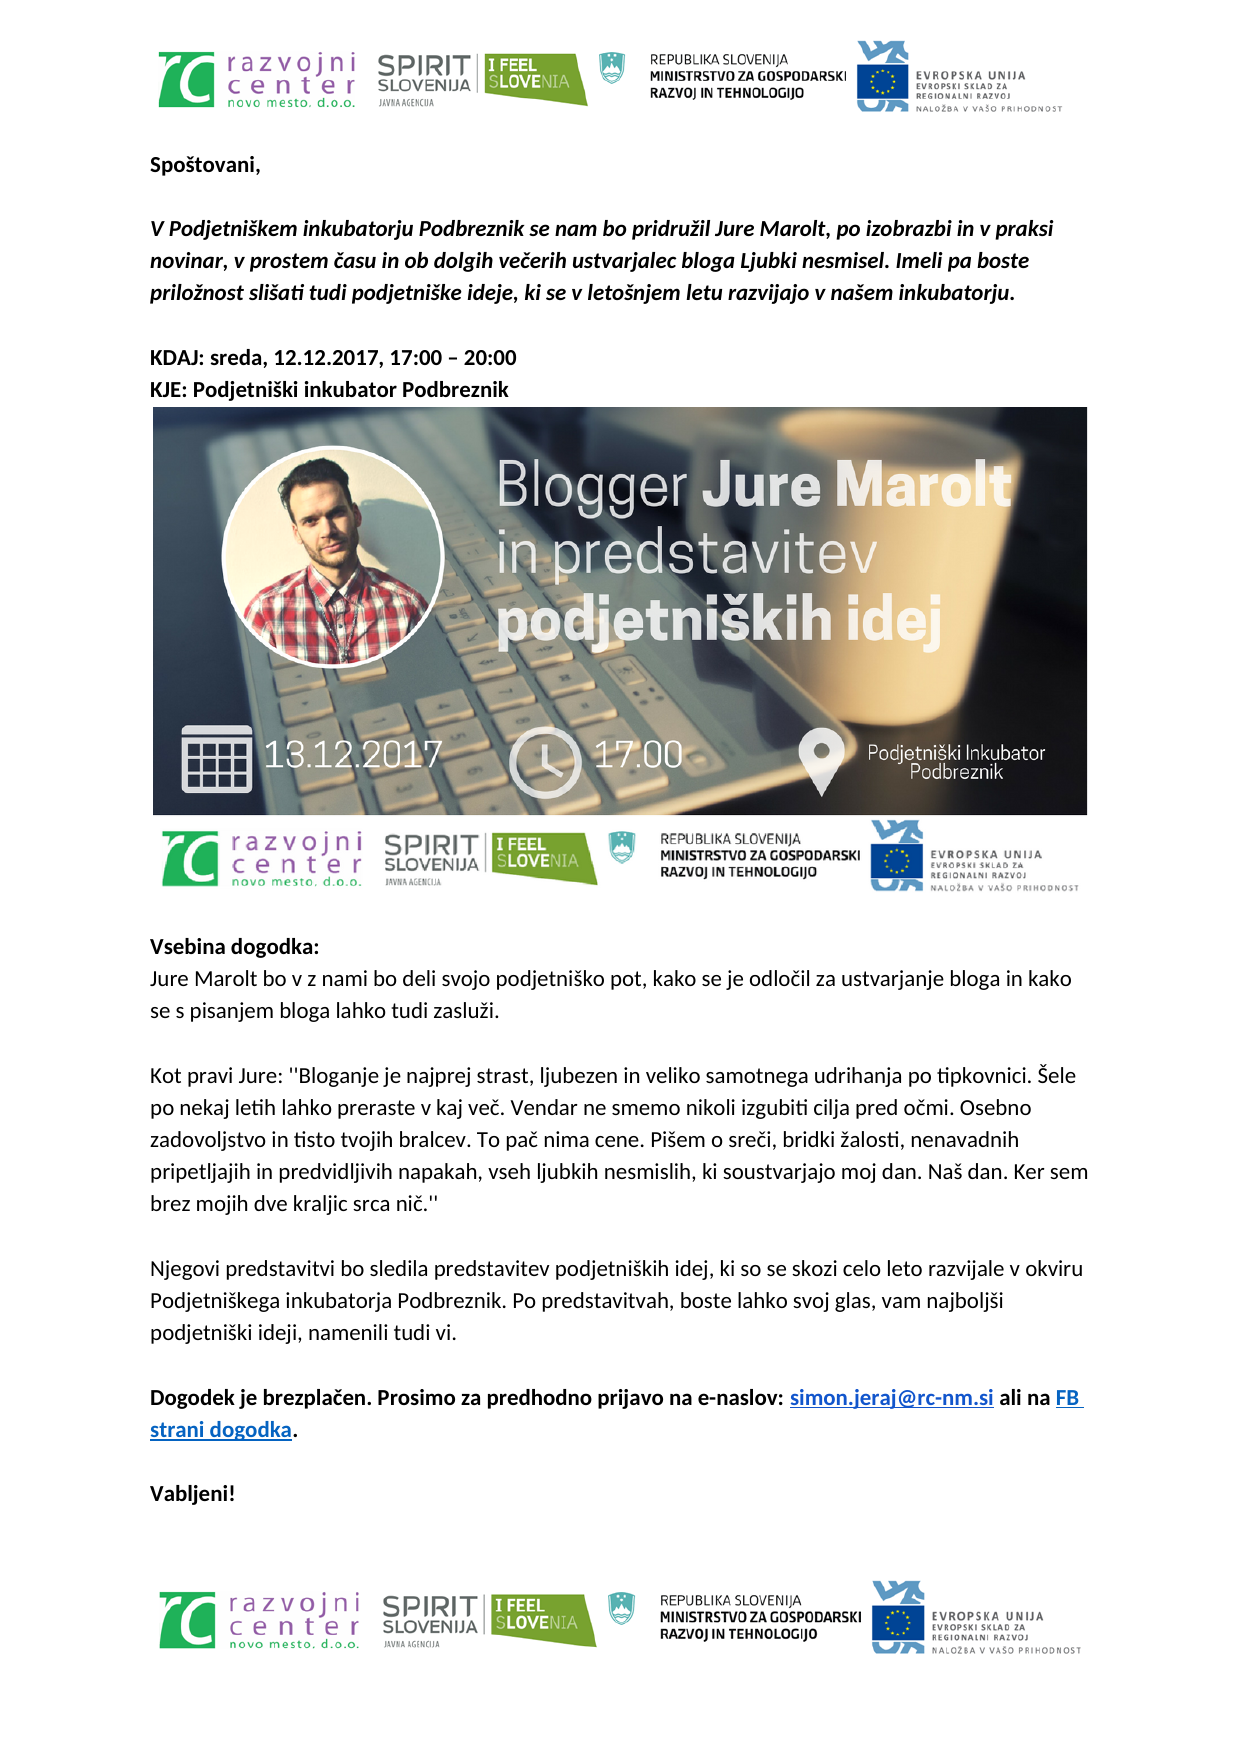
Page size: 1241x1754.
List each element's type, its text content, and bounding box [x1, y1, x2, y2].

text Spoštovani, [150, 150, 1090, 178]
text KDAJ: sreda, 12.12.2017, 17:00 – 20:00 [150, 343, 1090, 371]
text Kot pravi Jure: ''Bloganje je najprej strast, ljubezen in veliko samotnega udrihanja po tipkovnici. Šele po nekaj letih lahko preraste v kaj več. Vendar ne smemo nikoli izgubiti cilja pred očmi. Osebno zadovoljstvo in tisto tvojih bralcev. To pač nima cene. Pišem o sreči, bridki žalosti, nenavadnih pripetljajih in predvidljivih napakah, vseh ljubkih nesmislih, ki soustvarjajo moj dan. Naš dan. Ker sem brez mojih dve kraljic srca nič.'' [150, 1061, 1090, 1218]
picture [150, 35, 1072, 117]
text V Podjetniškem inkubatorju Podbreznik se nam bo pridružil Jure Marolt, po izobrazbi in v praksi novinar, v prostem času in ob dolgih večerih ustvarjalec bloga Ljubki nesmisel. Imeli pa boste priložnost slišati tudi podjetniške ideje, ki se v letošnjem letu razvijajo v našem inkubatorju. [150, 214, 1090, 306]
picture [150, 1575, 1091, 1659]
text Jure Marolt bo v z nami bo deli svojo podjetniško pot, kako se je odločil za ustvarjanje bloga in kako se s pisanjem bloga lahko tudi zasluži. [150, 964, 1090, 1024]
text Vabljeni! [150, 1479, 1090, 1507]
picture [153, 407, 1088, 896]
text Njegovi predstavitvi bo sledila predstavitev podjetniških idej, ki so se skozi celo leto razvijale v okviru Podjetniškega inkubatorja Podbreznik. Po predstavitvah, boste lahko svoj glas, vam najboljši podjetniški ideji, namenili tudi vi. [150, 1254, 1090, 1346]
text Vsebina dogodka: [150, 932, 1090, 960]
text Dogodek je brezplačen. Prosimo za predhodno prijavo na e-naslov: simon.jeraj@rc-nm.si ali na FB strani dogodka. [150, 1383, 1090, 1443]
text KJE: Podjetniški inkubator Podbreznik [150, 375, 1090, 403]
